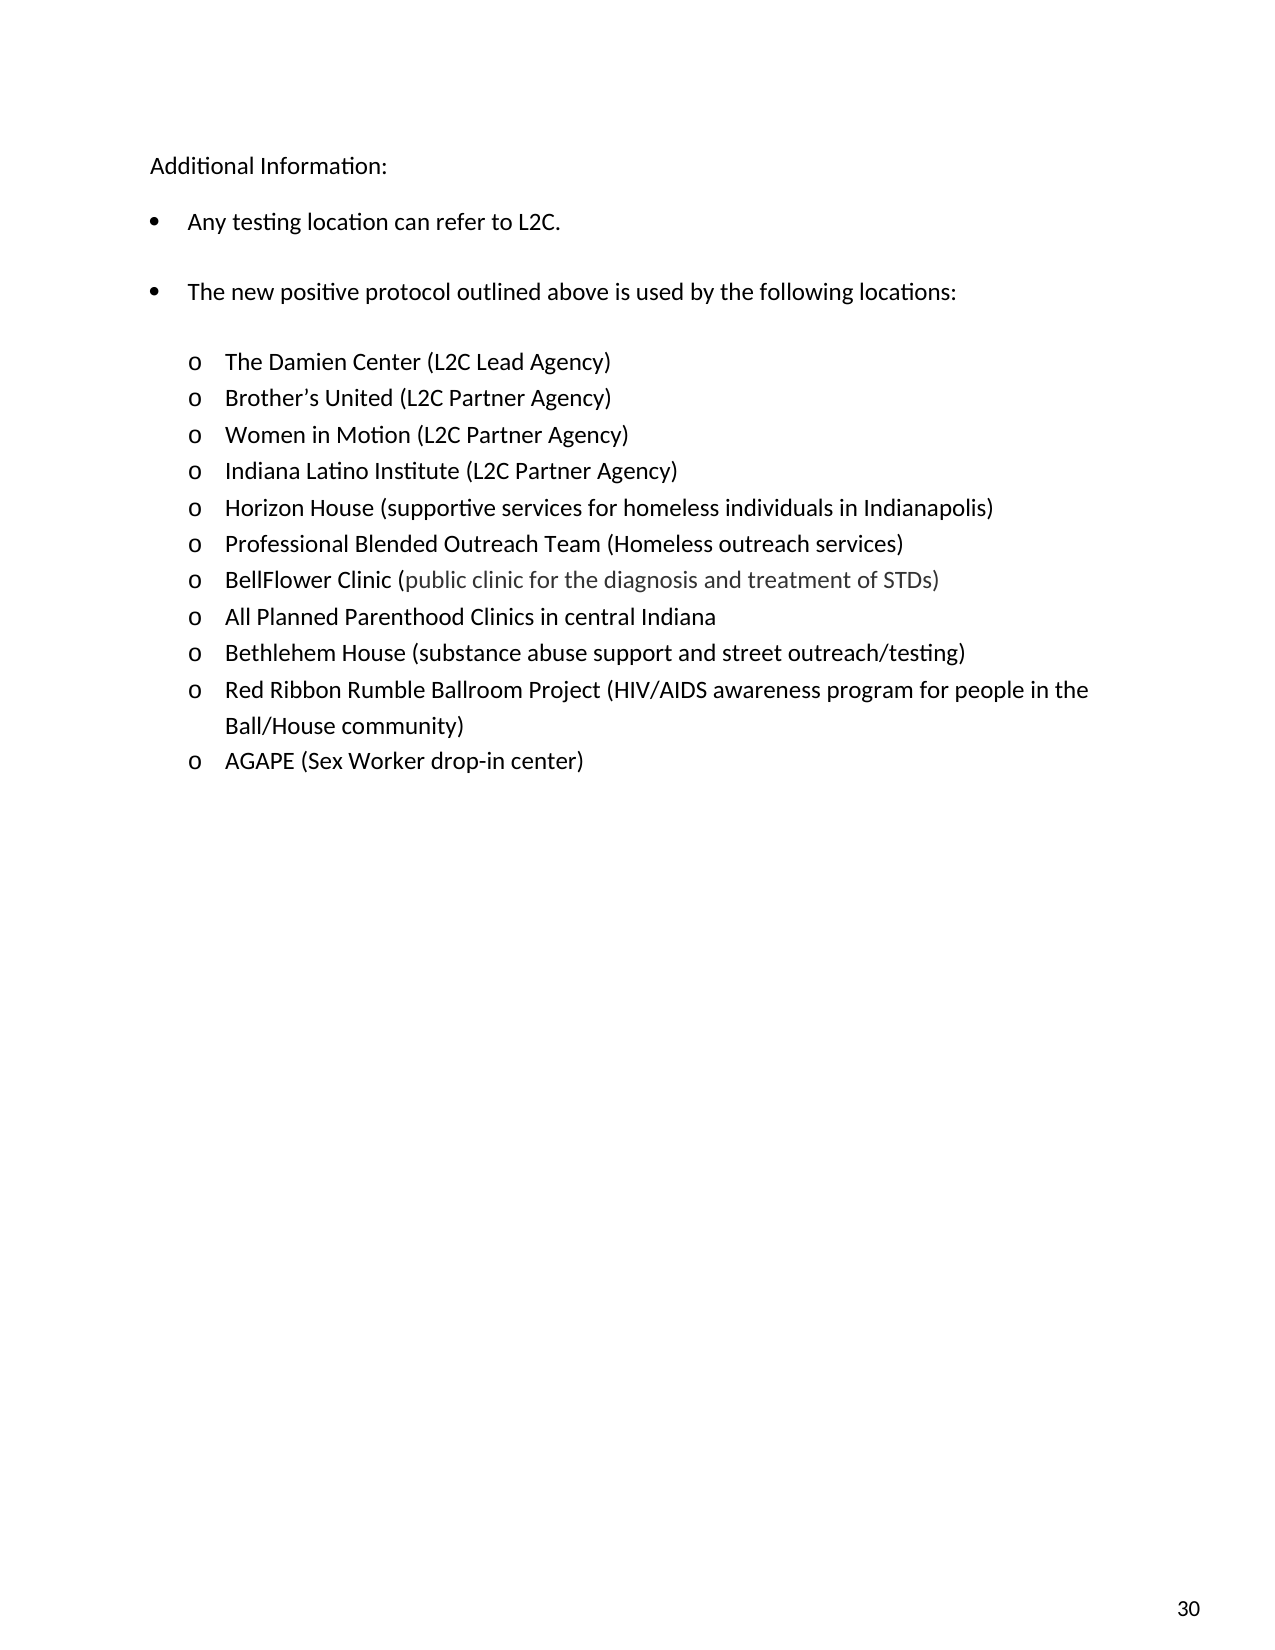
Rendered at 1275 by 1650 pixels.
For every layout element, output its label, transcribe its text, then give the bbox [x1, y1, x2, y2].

list BellFlower Clinic (public clinic for the diagnosis and treatment of STDs) [187, 564, 1200, 596]
list Women in Motion (L2C Partner Agency) [187, 419, 1200, 451]
list Red Ribbon Rumble Ballroom Project (HIV/AIDS awareness program for people in the Ball/House community) [187, 674, 1200, 741]
list Brother’s United (L2C Partner Agency) [187, 382, 1200, 414]
list Any testing location can refer to L2C. [150, 206, 1200, 236]
list Indiana Latino Institute (L2C Partner Agency) [187, 455, 1200, 487]
list All Planned Parenthood Clinics in central Indiana [187, 601, 1200, 633]
list The Damien Center (L2C Lead Agency) [187, 346, 1200, 378]
list AGAPE (Sex Worker drop-in center) [187, 745, 1200, 777]
list Bethlehem House (substance abuse support and street outreach/testing) [187, 637, 1200, 669]
list Professional Blended Outreach Team (Homeless outreach services) [187, 528, 1200, 560]
list The new positive protocol outlined above is used by the following locations: [150, 276, 1200, 306]
text Additional Information: [150, 150, 1200, 181]
list Horizon House (supportive services for homeless individuals in Indianapolis) [187, 492, 1200, 523]
